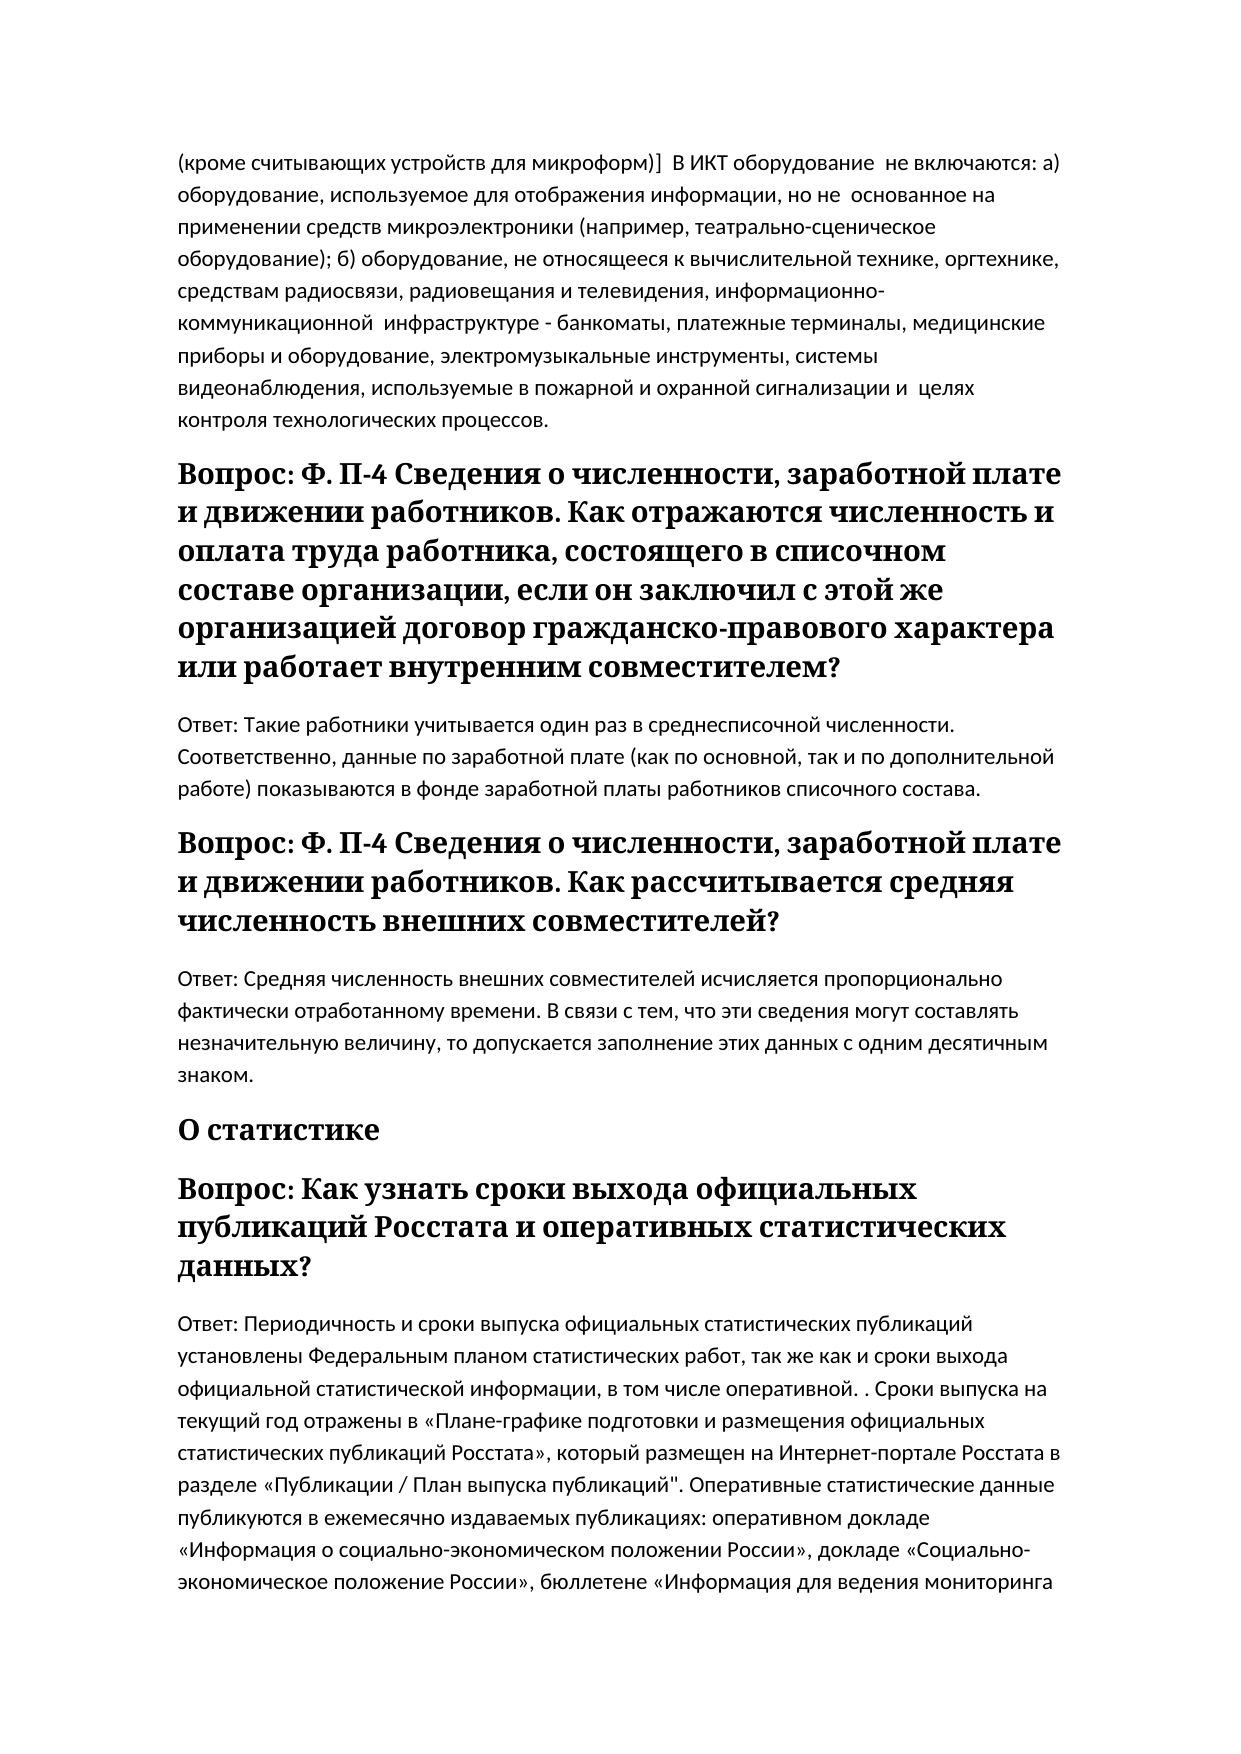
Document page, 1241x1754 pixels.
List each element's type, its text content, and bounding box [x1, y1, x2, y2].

text Ответ: Такие работники учитывается один раз в среднесписочной численности. Соответственно, данные по заработной плате (как по основной, так и по дополнительной работе) показываются в фонде заработной платы работников списочного состава. [177, 710, 1063, 803]
text О статистике [177, 1114, 1063, 1147]
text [177, 148, 1063, 433]
text Вопрос: Ф. П-4 Сведения о численности, заработной плате и движении работников. Как рассчитывается средняя численность внешних совместителей? [177, 828, 1063, 938]
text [177, 1309, 1063, 1595]
text Вопрос: Ф. П-4 Сведения о численности, заработной плате и движении работников. Как отражаются численность и оплата труда работника, состоящего в списочном составе организации, если он заключил с этой же организацией договор гражданско-правового характера или работает внутренним совместителем? [177, 458, 1063, 684]
text Вопрос: Как узнать сроки выхода официальных публикаций Росстата и оперативных статистических данных? [177, 1173, 1063, 1284]
text Ответ: Средняя численность внешних совместителей исчисляется пропорционально фактически отработанному времени. В связи с тем, что эти сведения могут составлять незначительную величину, то допускается заполнение этих данных с одним десятичным знаком. [177, 964, 1063, 1089]
